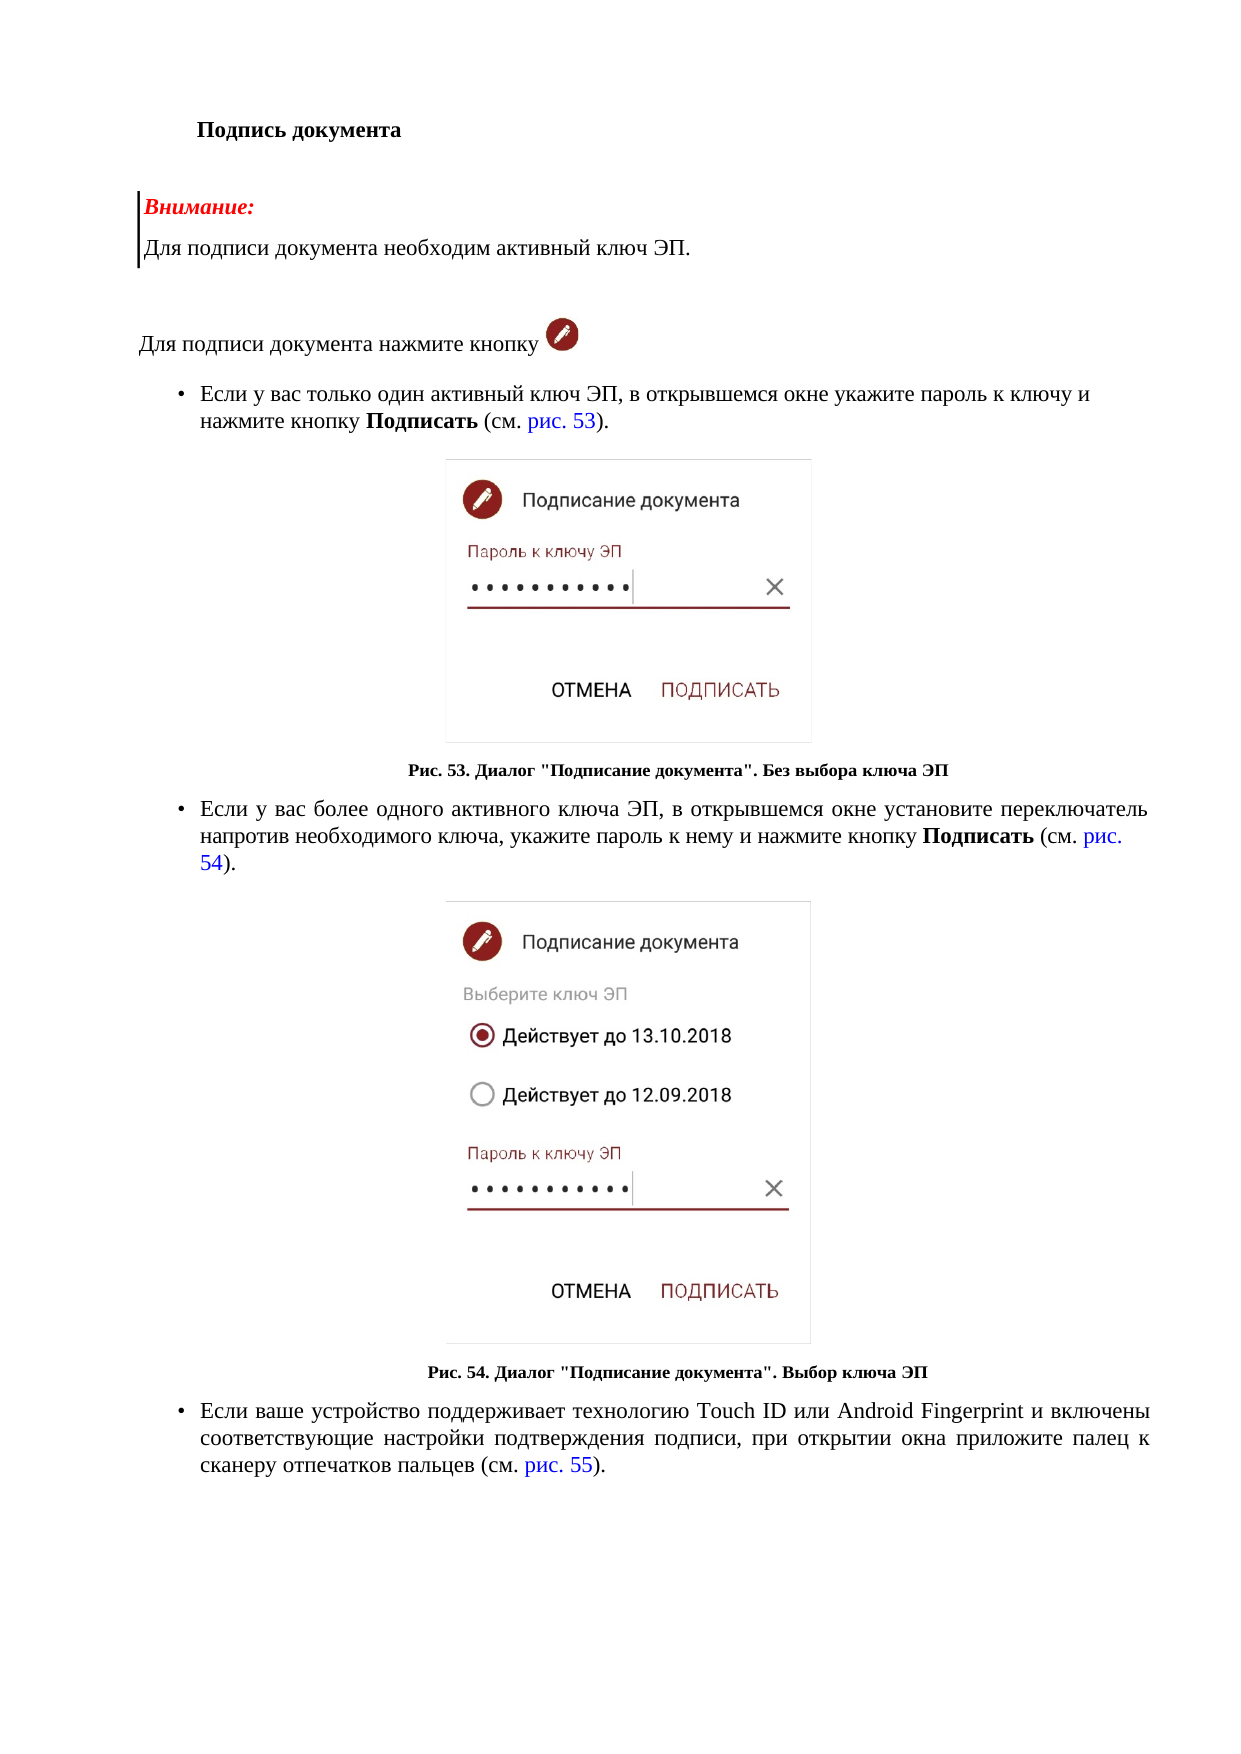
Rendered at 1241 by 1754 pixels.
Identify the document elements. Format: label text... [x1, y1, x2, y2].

picture [446, 901, 811, 1344]
picture [445, 459, 812, 743]
subtitle Внимание: [144, 193, 1180, 219]
subtitle Подпись документа [197, 116, 1180, 142]
text Для подписи документа необходим активный ключ ЭП. [144, 234, 1180, 261]
picture [545, 317, 579, 351]
list Если у вас только один активный ключ ЭП, в открывшемся окне укажите пароль к ключу и нажмите кнопку Подписать (см. рис. 53). [177, 380, 1152, 433]
text Для подписи документа нажмите кнопку [138, 318, 1180, 356]
text Рис. 53. Диалог "Подписание документа". Без выбора ключа ЭП [408, 760, 1180, 781]
text Рис. 54. Диалог "Подписание документа". Выбор ключа ЭП [427, 1362, 1180, 1382]
list Если у вас более одного активного ключа ЭП, в открывшемся окне установите переключатель напротив необходимого ключа, укажите пароль к нему и нажмите кнопку Подписать (см. рис. 54). [177, 795, 1152, 876]
list Если ваше устройство поддерживает технологию Touch ID или Android Fingerprint и включены соответствующие настройки подтверждения подписи, при открытии окна приложите палец к сканеру отпечатков пальцев (см. рис. 55). [177, 1397, 1152, 1477]
